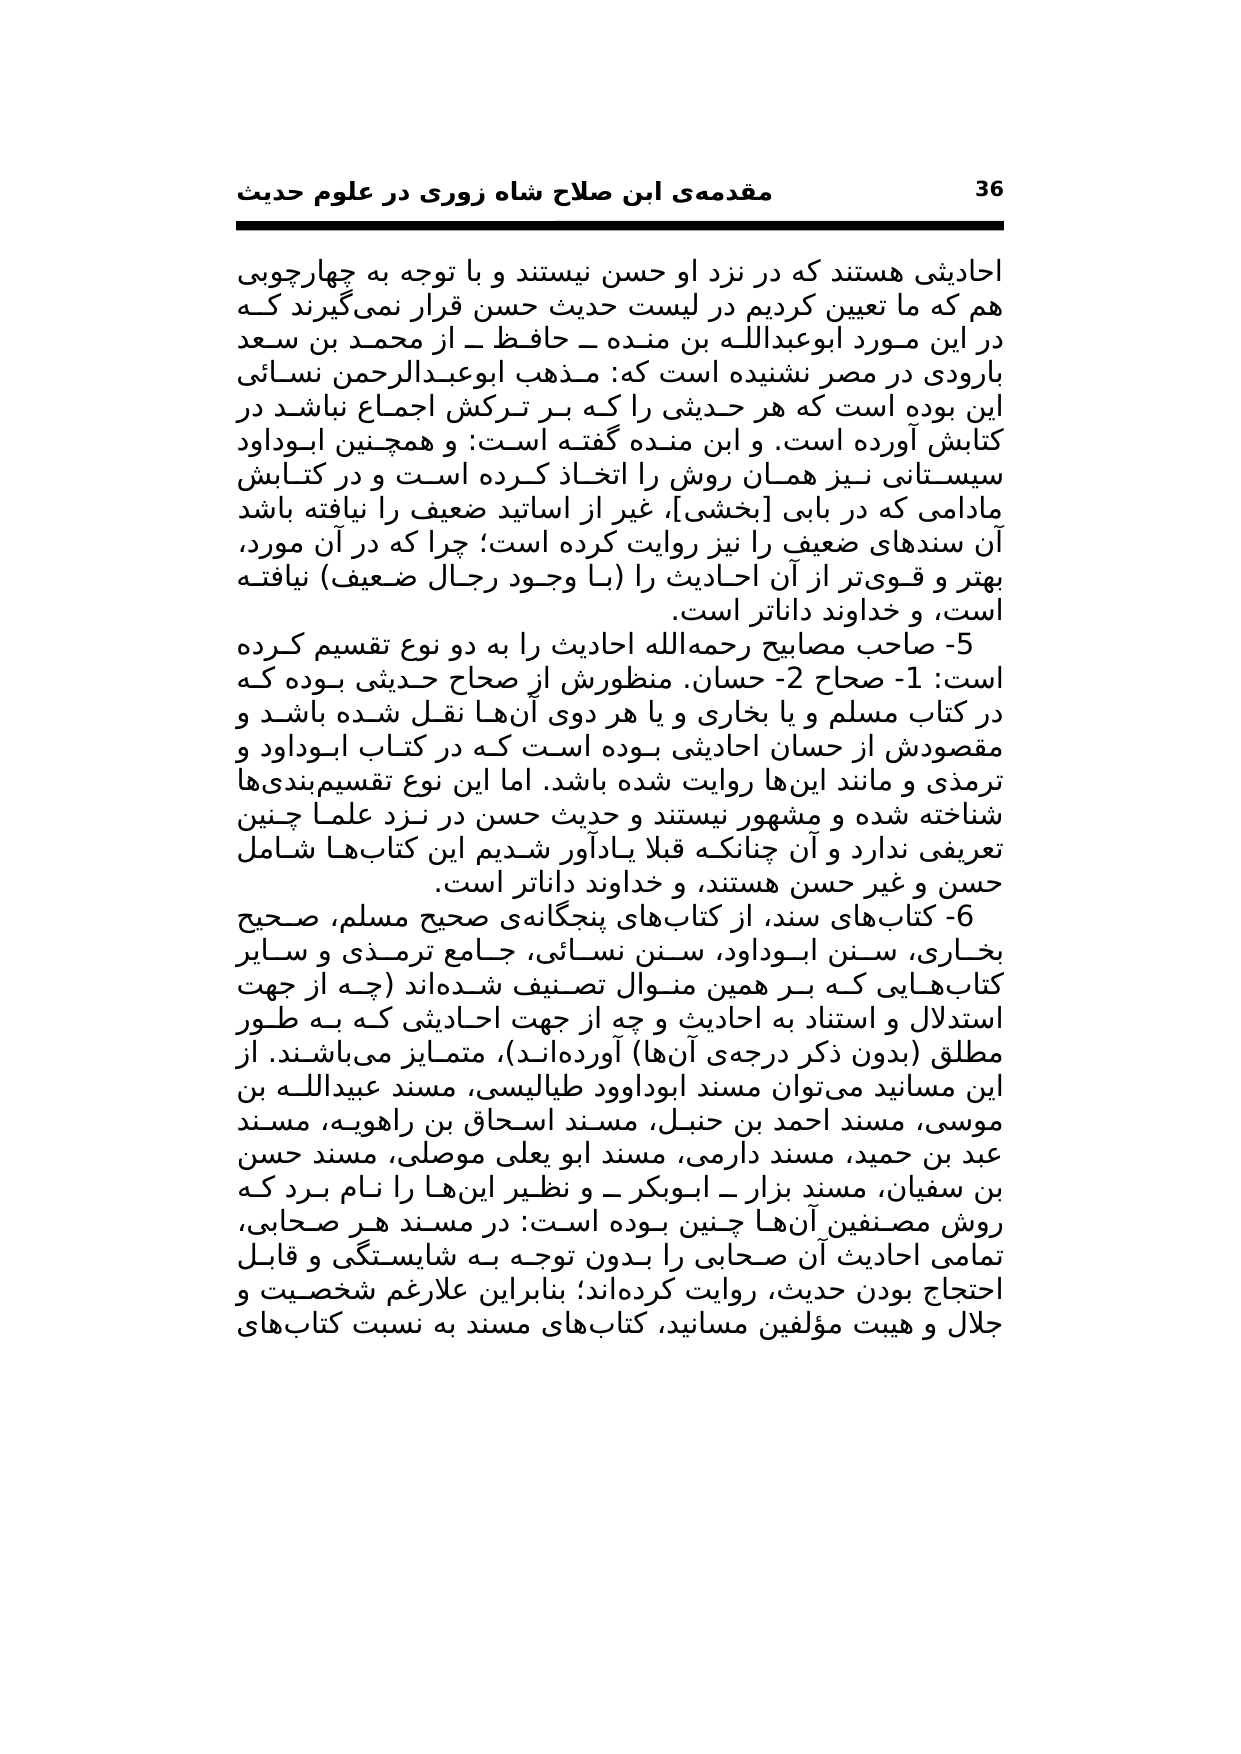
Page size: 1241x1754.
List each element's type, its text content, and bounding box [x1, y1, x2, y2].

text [236, 899, 1004, 1341]
text می‌گویم: با توجه به مطالب فوق‌الذکر نتیجه می‌گیریم که احادیثی را که ابوداود در کتابش نقل کرده و در مورد درجه‌ی آن‌ها صحبتی نکرده است و آن احادیث در کتاب بخاری و مسلم نقل نشده باشند و همچنین قضاوت صریحی از درجه‌ی آن حدیث در نزد امامانی که بین صحیح و حسن تفاوت قائل هستند نیامده باشد از روی این‌ها می‌فهمیم که آن حدیث در نزد ابوداود حسن است؛ اما مطلبی را نباید فراموش کنیم و آن این که در کتابش احادیثی هستند که در نزد او حسن نیستند و با توجه به چهارچوبی هم که ما تعیین کردیم در لیست حدیث حسن قرار نمی‌گیرند که در این مورد ابوعبدالله بن منده ـ حافظ ـ از محمد بن سعد بارودی در مصر نشنیده است که: مذهب ابوعبدالرحمن نسائی این بوده است که هر حدیثی را که بر ترکش اجماع نباشد در کتابش آورده است. و ابن منده گفته است: و همچنین ابوداود سیستانی نیز همان روش را اتخاذ کرده است و در کتابش مادامی که در بابی [بخشی]، غیر از اساتید ضعیف را نیافته باشد آن سندهای ضعیف را نیز روایت کرده است؛ چرا که در آن مورد، بهتر و قوی‌تر از آن احادیث را (با وجود رجال ضعیف) نیافته است، و خداوند داناتر است. [236, 254, 1004, 627]
text 5- صاحب مصابیح رحمه‌الله احادیث را به دو نوع تقسیم کرده است: 1- صحاح 2- حسان. منظورش از صحاح حدیثی بوده که در کتاب مسلم و یا بخاری و یا هر دوی آن‌ها نقل شده باشد و مقصودش از حسان احادیثی بوده است که در کتاب ابوداود و ترمذی و مانند این‌ها روایت شده باشد. اما این نوع تقسیم‌بندی‌ها شناخته شده و مشهور نیستند و حدیث حسن در نزد علما چنین تعریفی ندارد و آن چنانکه قبلا یادآور شدیم این کتاب‌ها شامل حسن و غیر حسن هستند، و خداوند داناتر است. [236, 627, 1004, 899]
